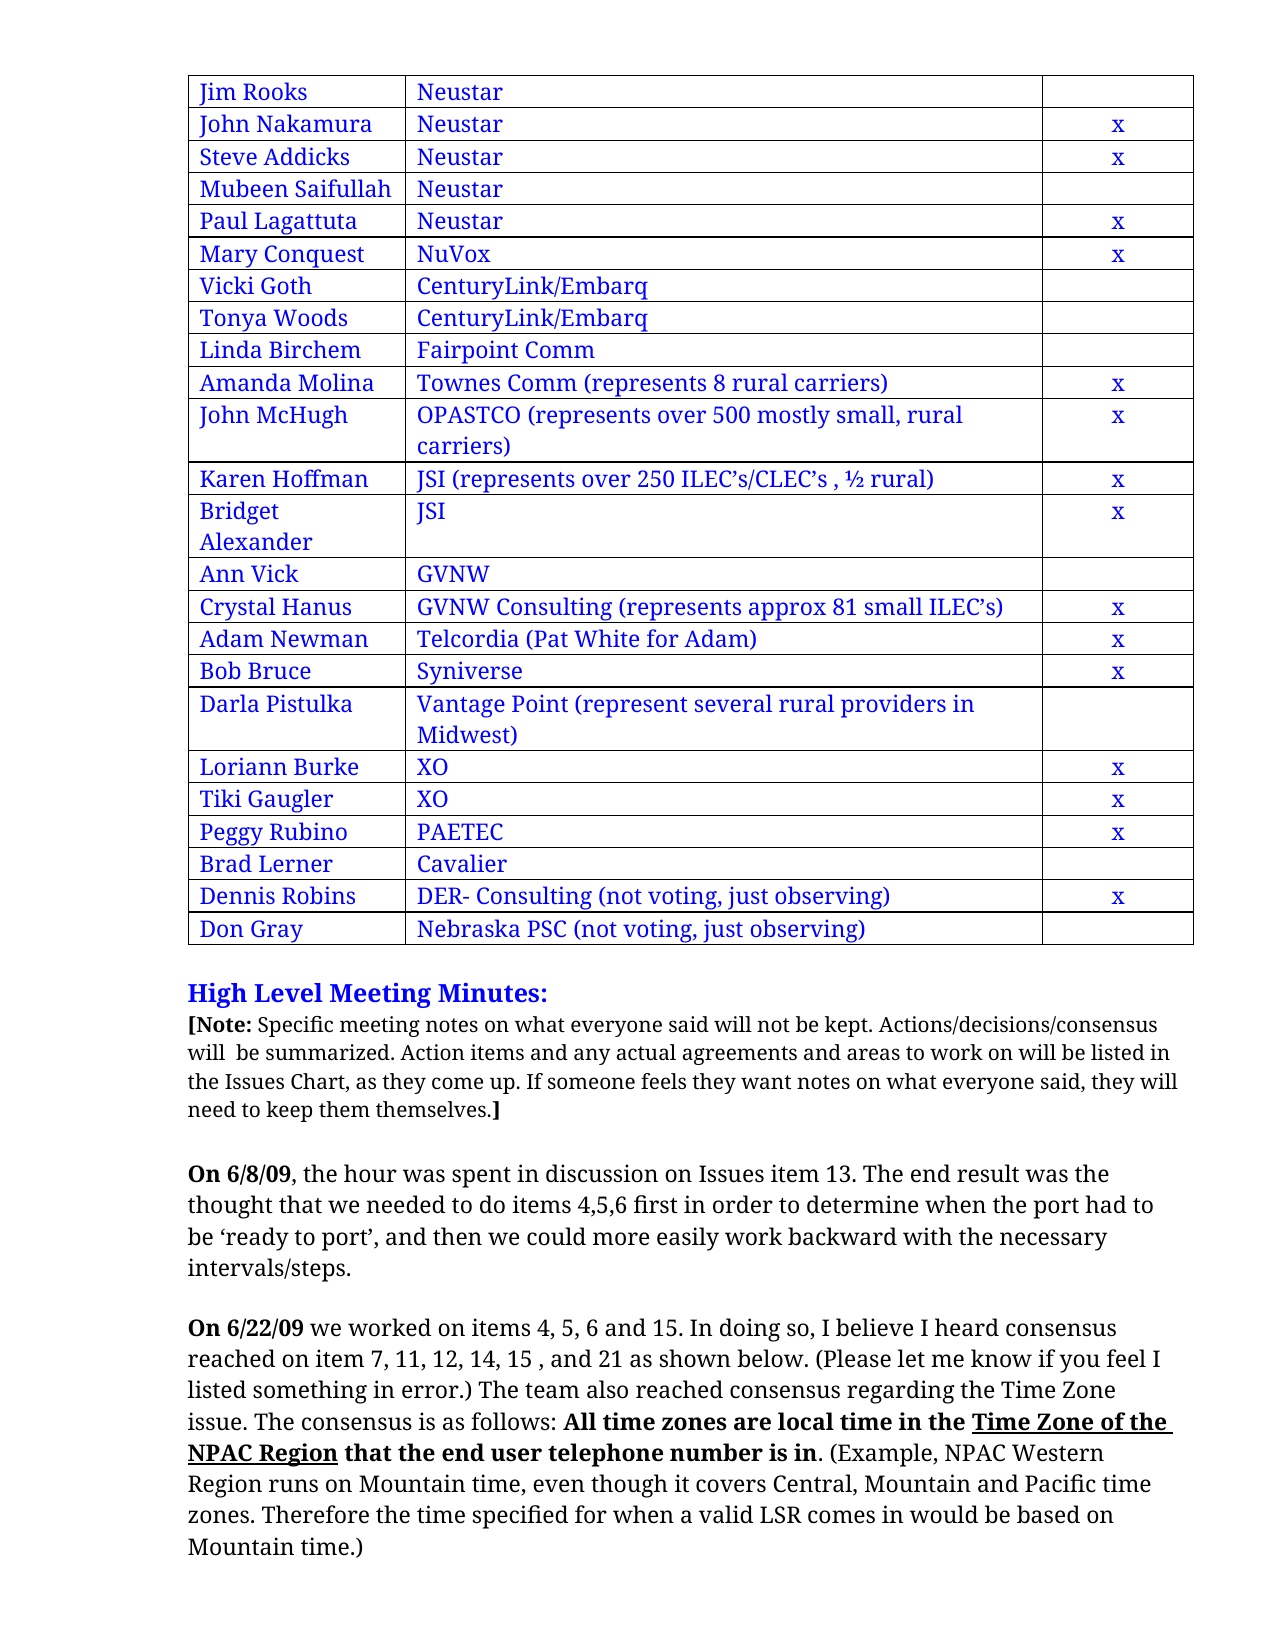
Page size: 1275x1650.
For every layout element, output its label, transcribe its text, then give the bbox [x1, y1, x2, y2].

table_cell Telcordia (Pat White for Adam) [406, 623, 1042, 654]
table_cell DER- Consulting (not voting, just observing) [406, 880, 1042, 911]
table_cell [189, 655, 405, 686]
table_cell Neustar [406, 108, 1042, 139]
table_cell Mary Conquest [189, 238, 405, 269]
table_cell x [1043, 751, 1193, 782]
table_cell [1043, 334, 1193, 366]
table_cell x [1043, 205, 1193, 236]
table_cell JSI [406, 495, 1042, 557]
table_cell PAETEC [406, 816, 1042, 847]
table_cell x [1043, 463, 1193, 494]
table_cell [1043, 302, 1193, 333]
table_cell XO [406, 783, 1042, 814]
table_cell [1043, 173, 1193, 204]
table_cell CenturyLink/Embarq [406, 302, 1042, 333]
table_cell Tonya Woods [189, 302, 405, 333]
table_cell Townes Comm (represents 8 rural carriers) [406, 367, 1042, 398]
table_cell x [1043, 108, 1193, 139]
table_cell [189, 880, 405, 911]
table_cell x [1043, 783, 1193, 814]
table_cell Vantage Point (represent several rural providers in ) [406, 688, 1042, 750]
table_cell x [1043, 495, 1193, 557]
table_cell Karen Hoffman [189, 463, 405, 494]
table_cell Neustar [406, 173, 1042, 204]
table_cell Brad Lerner [189, 848, 405, 879]
table_cell Neustar [406, 76, 1042, 107]
table_cell [189, 399, 405, 461]
table_cell x [1043, 141, 1193, 172]
table_cell Amanda Molina [189, 367, 405, 398]
table_cell OPASTCO (represents over 500 mostly small, rural carriers) [406, 399, 1042, 461]
table_cell x [1043, 623, 1193, 654]
table_cell Syniverse [406, 655, 1042, 686]
text [Note: Specific meeting notes on what everyone said will not be kept. Actions/decisions/consensus will be summarized. Action items and any actual agreements and areas to work on will be listed in the Issues Chart, as they come up. If someone feels they want notes on what everyone said, they will need to keep them themselves.] [187, 1010, 1181, 1124]
table_cell Fairpoint Comm [406, 334, 1042, 366]
table_cell Linda Birchem [189, 334, 405, 366]
table_cell [1043, 848, 1193, 879]
table_cell [189, 913, 405, 944]
table_cell Peggy Rubino [189, 816, 405, 847]
table_cell GVNW Consulting (represents approx 81 small ILEC’s) [406, 591, 1042, 622]
table_cell [1043, 270, 1193, 301]
table_cell [1043, 688, 1193, 750]
table_cell Neustar [406, 205, 1042, 236]
table_cell Cavalier [406, 848, 1042, 879]
table_cell Ann Vick [189, 558, 405, 589]
table_cell Vicki Goth [189, 270, 405, 301]
table_cell XO [406, 751, 1042, 782]
table_cell x [1043, 655, 1193, 686]
table_cell x [1043, 591, 1193, 622]
table_cell Mubeen Saifullah [189, 173, 405, 204]
table_cell [189, 591, 405, 622]
table_cell CenturyLink/Embarq [406, 270, 1042, 301]
text On 6/22/09 we worked on items 4, 5, 6 and 15. In doing so, I believe I heard consensus reached on item 7, 11, 12, 14, 15 , and 21 as shown below. (Please let me know if you feel I listed something in error.) The team also reached consensus regarding the Time Zone issue. The consensus is as follows: All time zones are local time in the Time Zone of the NPAC Region that the end user telephone number is in. (Example, NPAC Western Region runs on Mountain time, even though it covers Central, Mountain and Pacific time zones. Therefore the time specified for when a valid LSR comes in would be based on Mountain time.) [187, 1312, 1181, 1562]
table_cell Tiki Gaugler [189, 783, 405, 814]
table_cell x [1043, 367, 1193, 398]
table_cell Nebraska PSC (not voting, just observing) [406, 913, 1042, 944]
table_cell Neustar [406, 141, 1042, 172]
table_cell Steve Addicks [189, 141, 405, 172]
table_cell x [1043, 816, 1193, 847]
text On 6/8/09, the hour was spent in discussion on Issues item 13. The end result was the thought that we needed to do items 4,5,6 first in order to determine when the port had to be ‘ready to port’, and then we could more easily work backward with the necessary intervals/steps. [187, 1158, 1181, 1283]
table_cell [1043, 558, 1193, 589]
table_cell Paul Lagattuta [189, 205, 405, 236]
table_cell x [1043, 238, 1193, 269]
table_cell Darla Pistulka [189, 688, 405, 750]
table_cell Adam Newman [189, 623, 405, 654]
table_cell Jim Rooks [189, 76, 405, 107]
table_cell NuVox [406, 238, 1042, 269]
table_cell JSI (represents over 250 ILEC’s/CLEC’s , ½ rural) [406, 463, 1042, 494]
text High Level Meeting Minutes: [187, 976, 1181, 1010]
table_cell x [1043, 880, 1193, 911]
table_cell John Nakamura [189, 108, 405, 139]
table_cell [1043, 913, 1193, 944]
table_cell GVNW [406, 558, 1042, 589]
table_cell Bridget Alexander [189, 495, 405, 557]
table_cell x [1043, 399, 1193, 461]
table_cell [1043, 76, 1193, 107]
table_cell Loriann Burke [189, 751, 405, 782]
